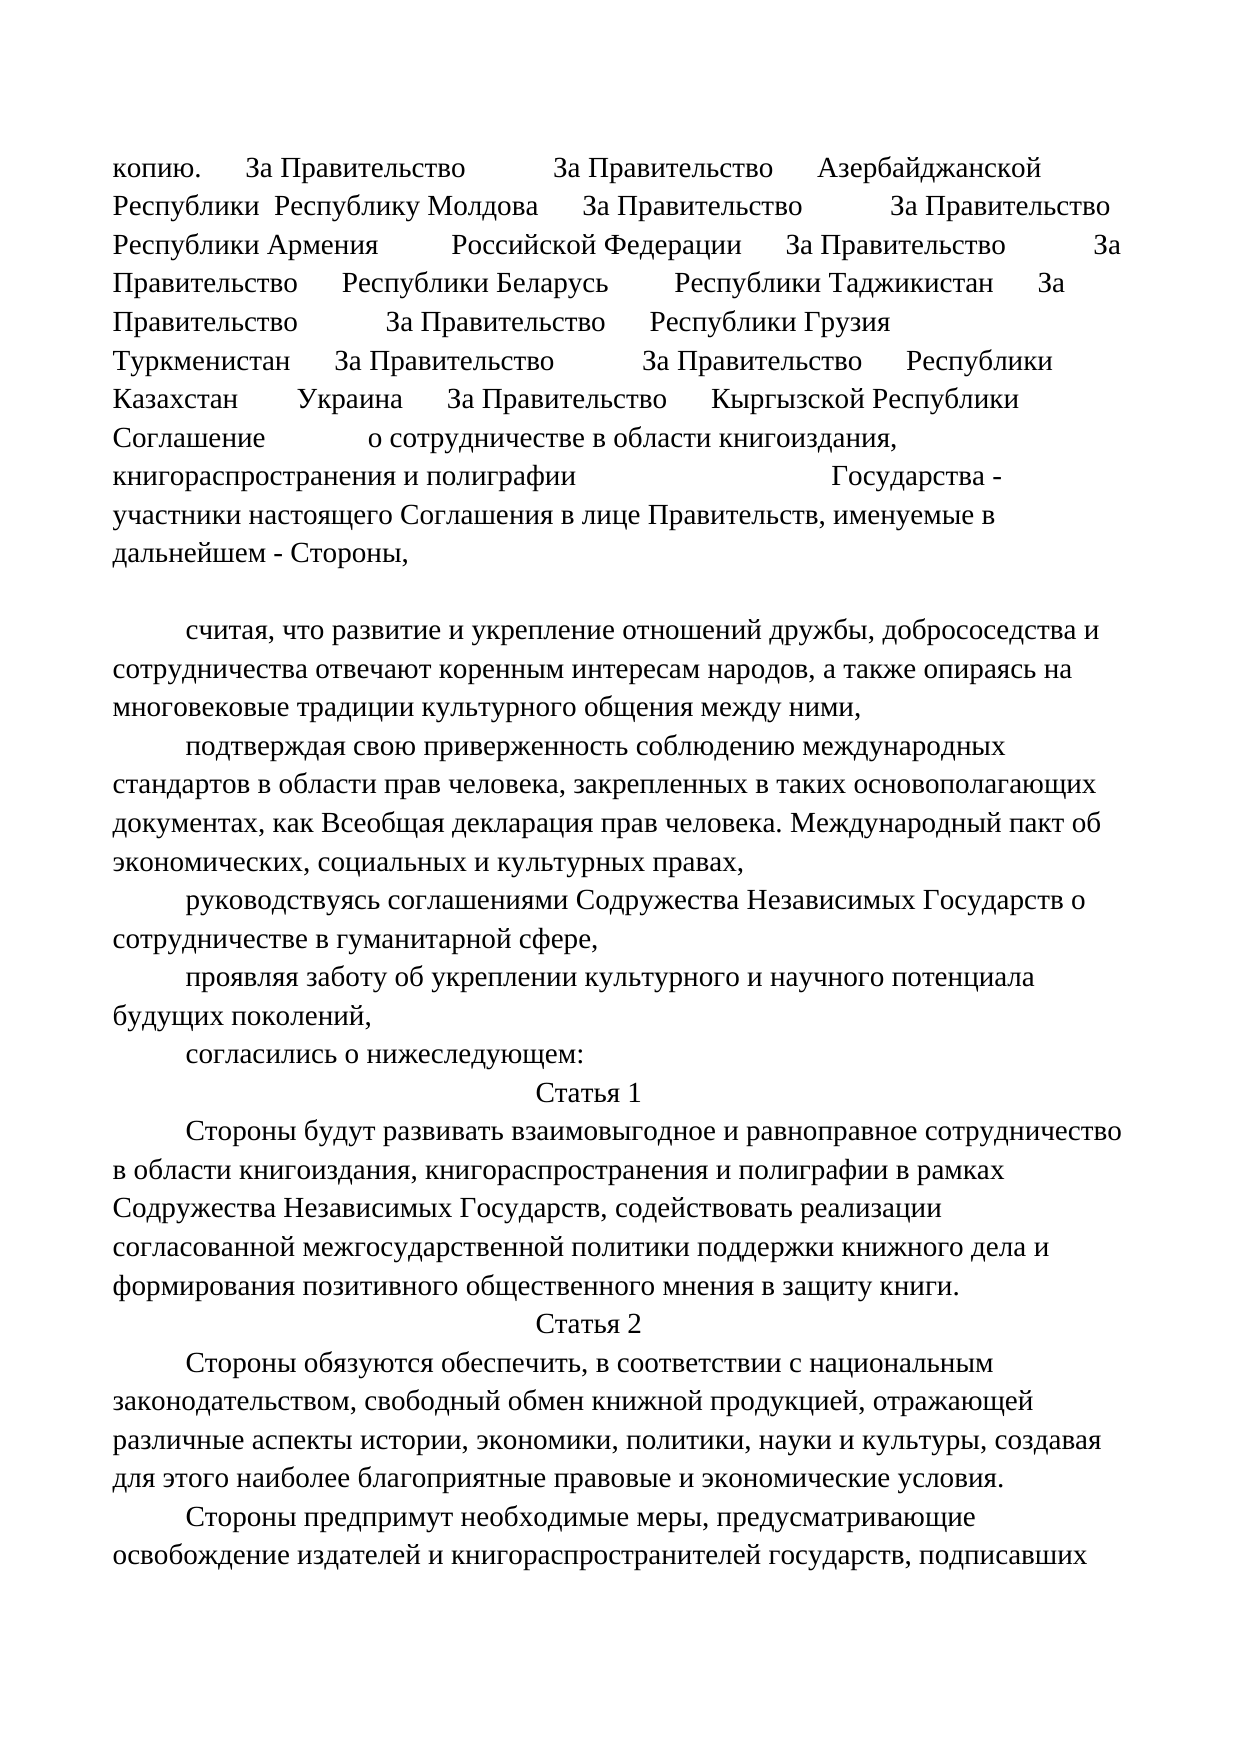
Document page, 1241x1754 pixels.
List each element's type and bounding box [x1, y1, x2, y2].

text [112, 150, 1128, 569]
text [112, 574, 1128, 1571]
